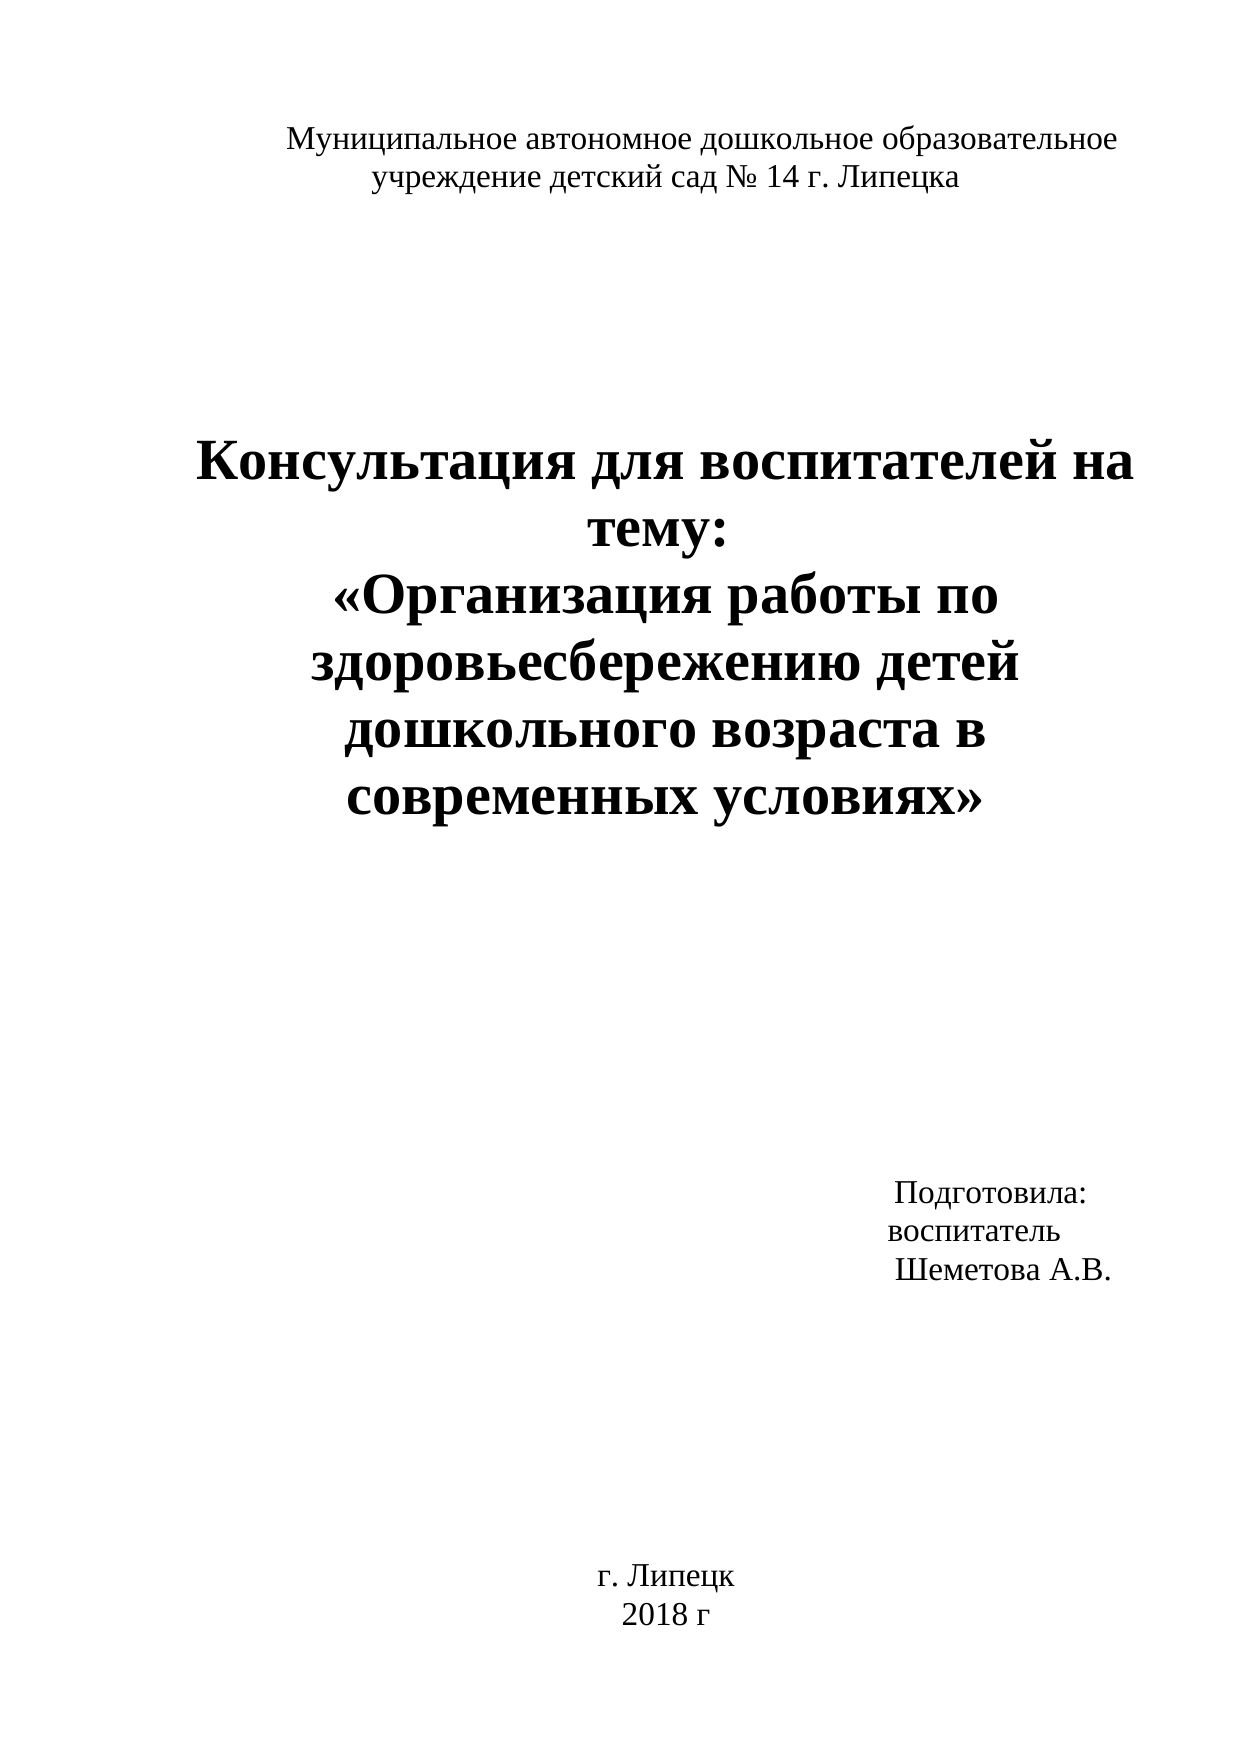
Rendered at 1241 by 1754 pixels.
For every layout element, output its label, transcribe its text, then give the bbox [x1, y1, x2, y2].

text г. Липецк [180, 1556, 1152, 1594]
text Муниципальное автономное дошкольное образовательное учреждение детский сад № 14 г. Липецка [180, 118, 1152, 195]
text Консультация для воспитателей на тему: «Организация работы по здоровьесбережению детей дошкольного возраста в современных условиях» [180, 425, 1152, 827]
text 2018 г [180, 1594, 1152, 1632]
text Подготовила: воспитатель Шеметова А.В. [180, 1172, 1152, 1287]
